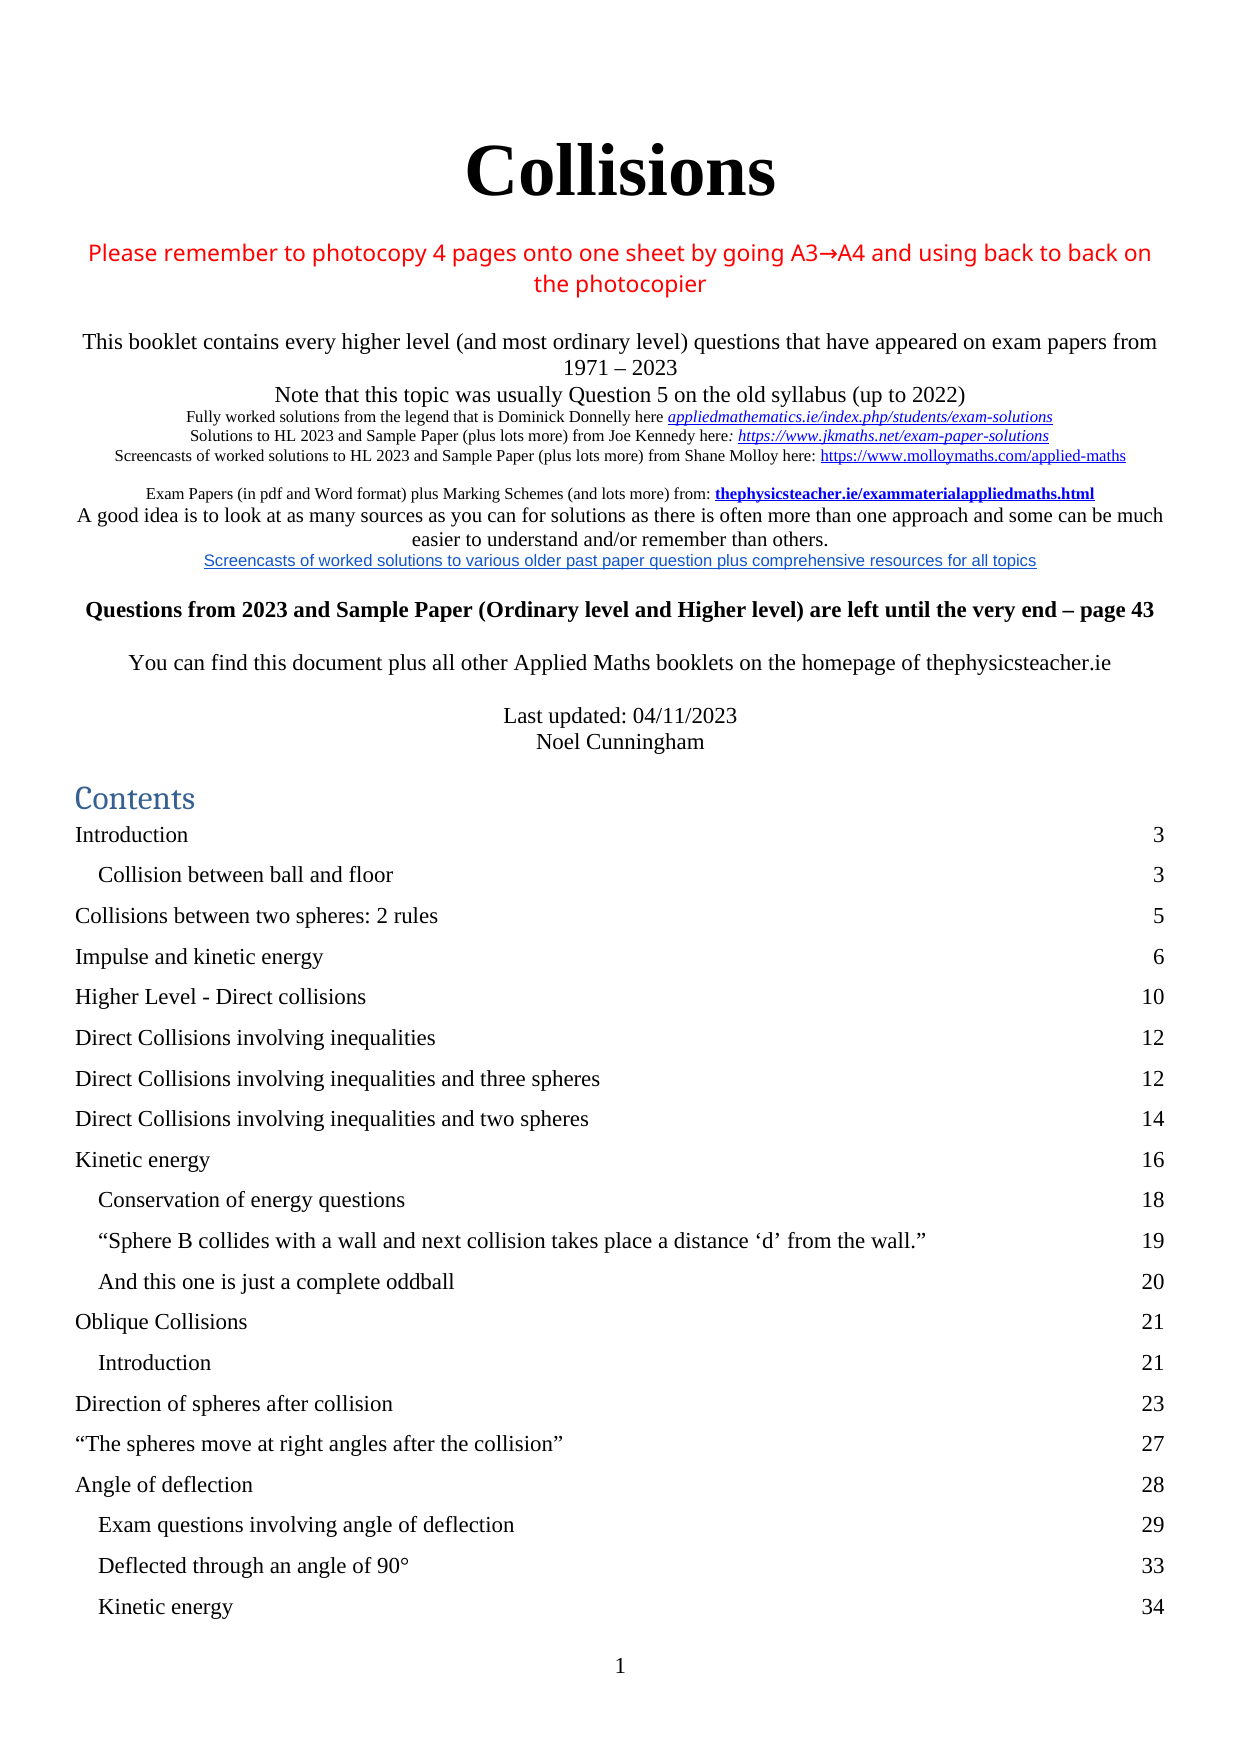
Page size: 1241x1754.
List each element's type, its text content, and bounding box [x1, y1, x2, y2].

text This booklet contains every higher level (and most ordinary level) questions that have appeared on exam papers from 1971 – 2023 [75, 328, 1165, 381]
text Fully worked solutions from the legend that is Dominick Donnelly here appliedmathematics.ie/index.php/students/exam-solutions [75, 407, 1165, 426]
text A good idea is to look at as many sources as you can for solutions as there is often more than one approach and some can be much easier to understand and/or remember than others. [75, 503, 1165, 551]
text Exam Papers (in pdf and Word format) plus Marking Schemes (and lots more) from: thephysicsteacher.ie/exammaterialappliedmaths.html [75, 484, 1165, 503]
text Screencasts of worked solutions to HL 2023 and Sample Paper (plus lots more) from Shane Molloy here: https://www.molloymaths.com/applied-maths [75, 445, 1165, 464]
text Contents [75, 779, 1165, 818]
title Collisions [75, 125, 1165, 211]
text You can find this document plus all other Applied Maths booklets on the homepage of thephysicsteacher.ie [75, 649, 1165, 676]
text Last updated: 04/11/2023 [75, 702, 1165, 728]
text Noel Cunningham [75, 728, 1165, 754]
text Questions from 2023 and Sample Paper (Ordinary level and Higher level) are left until the very end – page 43 [75, 596, 1165, 623]
text Solutions to HL 2023 and Sample Paper (plus lots more) from Joe Kennedy here: https://www.jkmaths.net/exam-paper-solutions [75, 426, 1165, 445]
text Please remember to photocopy 4 pages onto one sheet by going A3→A4 and using back to back on the photocopier [75, 237, 1165, 299]
text Screencasts of worked solutions to various older past paper question plus comprehensive resources for all topics [75, 551, 1165, 570]
text Note that this topic was usually Question 5 on the old syllabus (up to 2022) [75, 381, 1165, 407]
